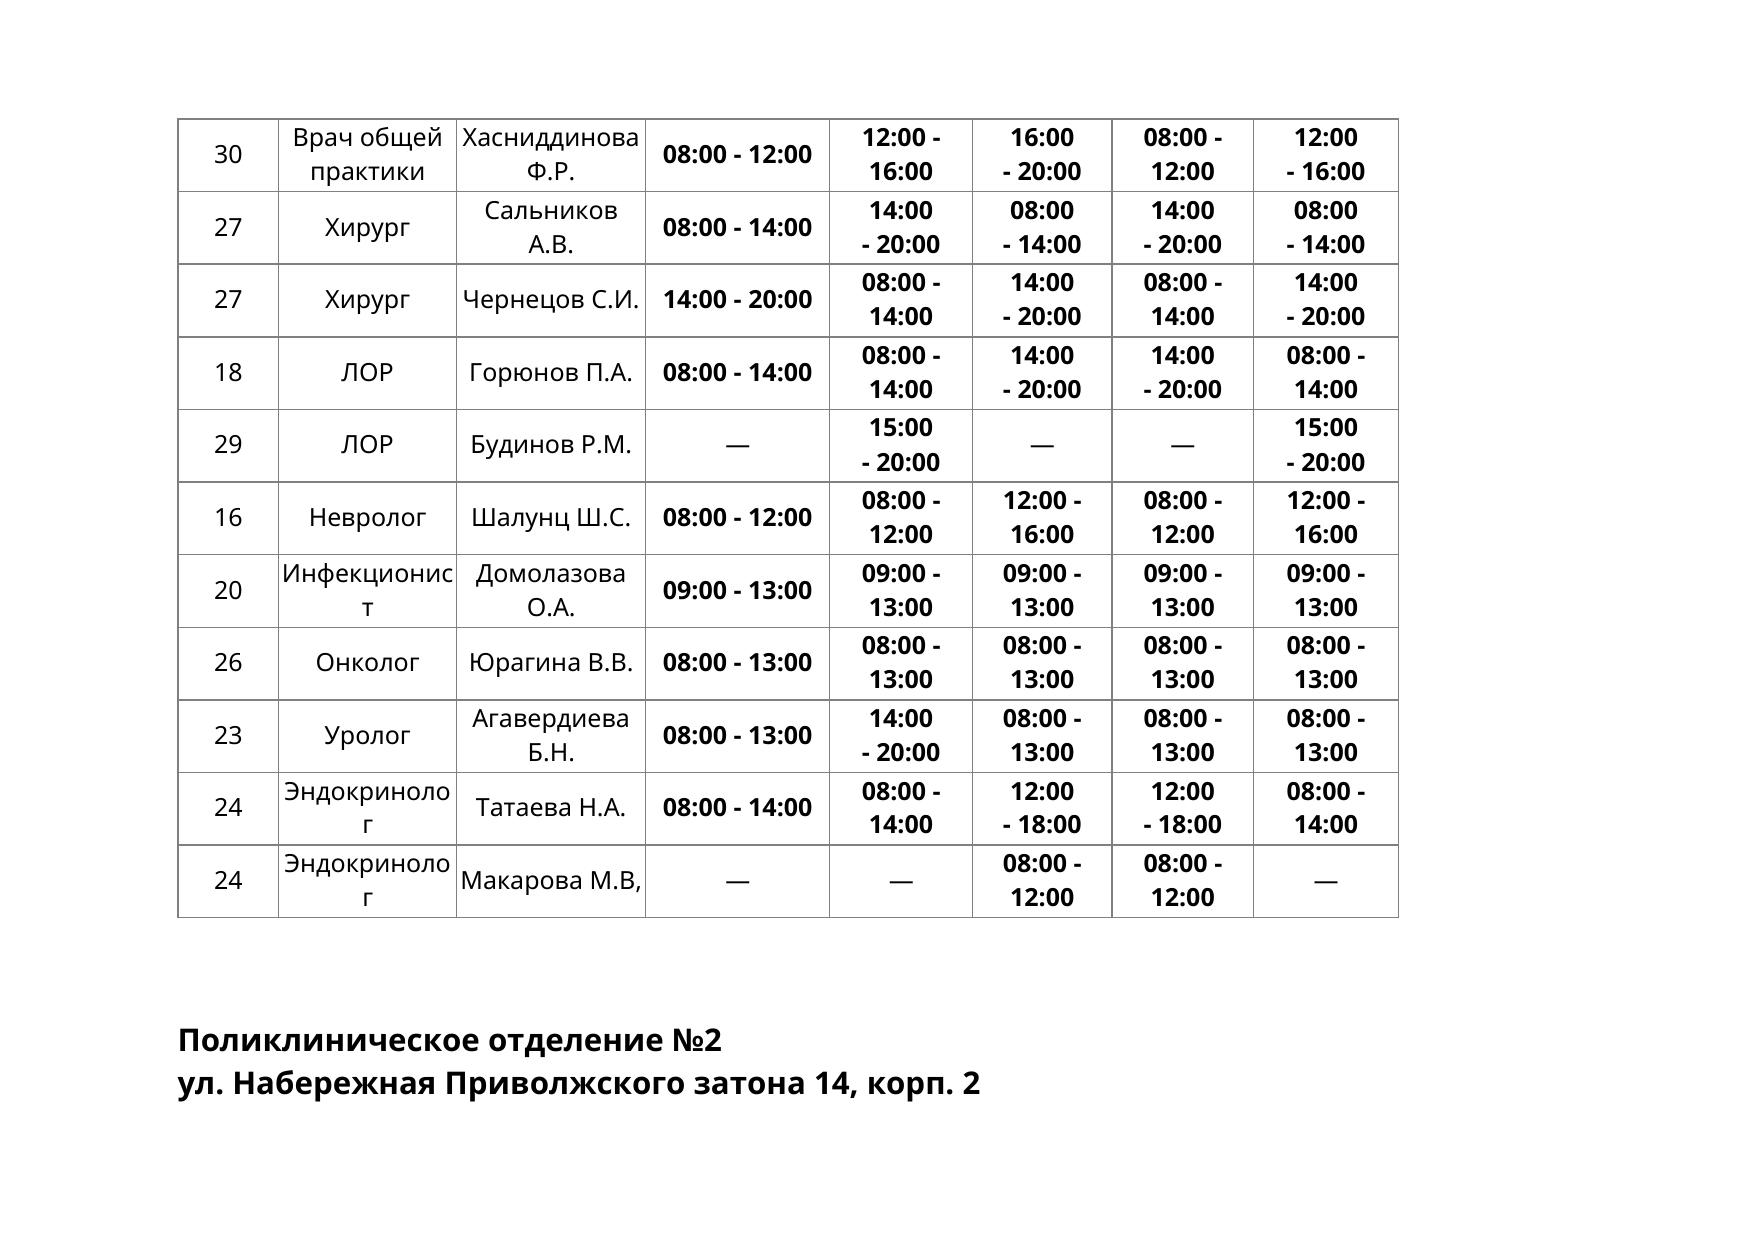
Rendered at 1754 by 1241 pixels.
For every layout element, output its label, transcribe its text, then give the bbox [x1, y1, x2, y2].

text ул. Набережная Приволжского затона 14, корп. 2 [177, 1061, 1665, 1103]
table_cell Юрагина В.В. [457, 628, 645, 699]
table_cell — [830, 846, 972, 917]
table_cell 08:00 - 13:00 [973, 701, 1111, 772]
table_cell Врач общей практики [279, 120, 456, 191]
table_cell Хирург [279, 265, 456, 336]
table_cell Агавердиева Б.Н. [457, 701, 645, 772]
table_cell Уролог [279, 701, 456, 772]
table_cell Горюнов П.А. [457, 338, 645, 408]
table_cell 08:00 - 14:00 [646, 773, 829, 844]
table_cell — [1254, 846, 1398, 917]
table_cell 20 [179, 555, 278, 626]
table_cell 12:00 - 16:00 [973, 483, 1111, 554]
table_cell 16:00 - 20:00 [973, 120, 1111, 191]
table_cell 14:00 - 20:00 [1113, 338, 1253, 408]
table_cell 24 [179, 846, 278, 917]
table_cell 08:00 - 12:00 [1113, 483, 1253, 554]
table_cell 08:00 - 14:00 [646, 192, 829, 263]
table_cell 14:00 - 20:00 [973, 265, 1111, 336]
table_cell 09:00 - 13:00 [646, 555, 829, 626]
table_cell Хасниддинова Ф.Р. [457, 120, 645, 191]
table_cell 08:00 - 14:00 [646, 338, 829, 408]
table_cell 08:00 - 13:00 [830, 628, 972, 699]
table_cell 26 [179, 628, 278, 699]
table_cell 08:00 - 14:00 [830, 265, 972, 336]
table_cell 14:00 - 20:00 [830, 192, 972, 263]
table_cell Инфекционист [279, 555, 456, 626]
table_cell 08:00 - 13:00 [646, 628, 829, 699]
table_cell 08:00 - 13:00 [1113, 628, 1253, 699]
table_cell ЛОР [279, 338, 456, 408]
table_cell 08:00 - 14:00 [830, 773, 972, 844]
table_cell 12:00 - 16:00 [1254, 483, 1398, 554]
table_cell 08:00 - 12:00 [646, 120, 829, 191]
table_cell 12:00 - 16:00 [1254, 120, 1398, 191]
table_cell Эндокринолог [279, 846, 456, 917]
table_cell 14:00 - 20:00 [973, 338, 1111, 408]
table_cell 08:00 - 13:00 [1254, 628, 1398, 699]
table_cell 16 [179, 483, 278, 554]
table_cell 18 [179, 338, 278, 408]
table_cell 08:00 - 14:00 [830, 338, 972, 408]
table_cell 08:00 - 14:00 [1254, 192, 1398, 263]
table_cell 08:00 - 13:00 [973, 628, 1111, 699]
table_cell Будинов Р.М. [457, 410, 645, 481]
table_cell 08:00 - 12:00 [646, 483, 829, 554]
table_cell — [646, 410, 829, 481]
table_cell 08:00 - 14:00 [1113, 265, 1253, 336]
table_cell 27 [179, 192, 278, 263]
table_cell Невролог [279, 483, 456, 554]
table_cell 08:00 - 12:00 [1113, 846, 1253, 917]
table_cell ЛОР [279, 410, 456, 481]
table_cell 08:00 - 14:00 [973, 192, 1111, 263]
table_cell 08:00 - 14:00 [1254, 773, 1398, 844]
table_cell 23 [179, 701, 278, 772]
table_cell 08:00 - 14:00 [1254, 338, 1398, 408]
table_cell 14:00 - 20:00 [1254, 265, 1398, 336]
table_cell Сальников А.В. [457, 192, 645, 263]
table_cell 08:00 - 13:00 [646, 701, 829, 772]
table_cell 15:00 - 20:00 [830, 410, 972, 481]
table_cell 08:00 - 12:00 [830, 483, 972, 554]
table_cell Эндокринолог [279, 773, 456, 844]
table_cell 09:00 - 13:00 [830, 555, 972, 626]
table_cell 14:00 - 20:00 [646, 265, 829, 336]
table_cell 12:00 - 18:00 [1113, 773, 1253, 844]
table_cell 14:00 - 20:00 [830, 701, 972, 772]
table_cell 08:00 - 13:00 [1113, 701, 1253, 772]
table_cell — [1113, 410, 1253, 481]
table_cell 15:00 - 20:00 [1254, 410, 1398, 481]
table_cell 09:00 - 13:00 [973, 555, 1111, 626]
table_cell 14:00 - 20:00 [1113, 192, 1253, 263]
table_cell 12:00 - 18:00 [973, 773, 1111, 844]
table_cell Домолазова О.А. [457, 555, 645, 626]
table_cell Татаева Н.А. [457, 773, 645, 844]
table_cell Макарова М.В, [457, 846, 645, 917]
table_cell — [973, 410, 1111, 481]
table_cell 09:00 - 13:00 [1254, 555, 1398, 626]
table_cell 08:00 - 13:00 [1254, 701, 1398, 772]
table_cell Онколог [279, 628, 456, 699]
table_cell 30 [179, 120, 278, 191]
table_cell Шалунц Ш.С. [457, 483, 645, 554]
table_cell Хирург [279, 192, 456, 263]
table_cell 08:00 - 12:00 [1113, 120, 1253, 191]
table_cell 08:00 - 12:00 [973, 846, 1111, 917]
text Поликлиническое отделение №2 [177, 1018, 1665, 1061]
table_cell 24 [179, 773, 278, 844]
table_cell Чернецов С.И. [457, 265, 645, 336]
table_cell 09:00 - 13:00 [1113, 555, 1253, 626]
table_cell 29 [179, 410, 278, 481]
table_cell 12:00 - 16:00 [830, 120, 972, 191]
table_cell — [646, 846, 829, 917]
table_cell 27 [179, 265, 278, 336]
